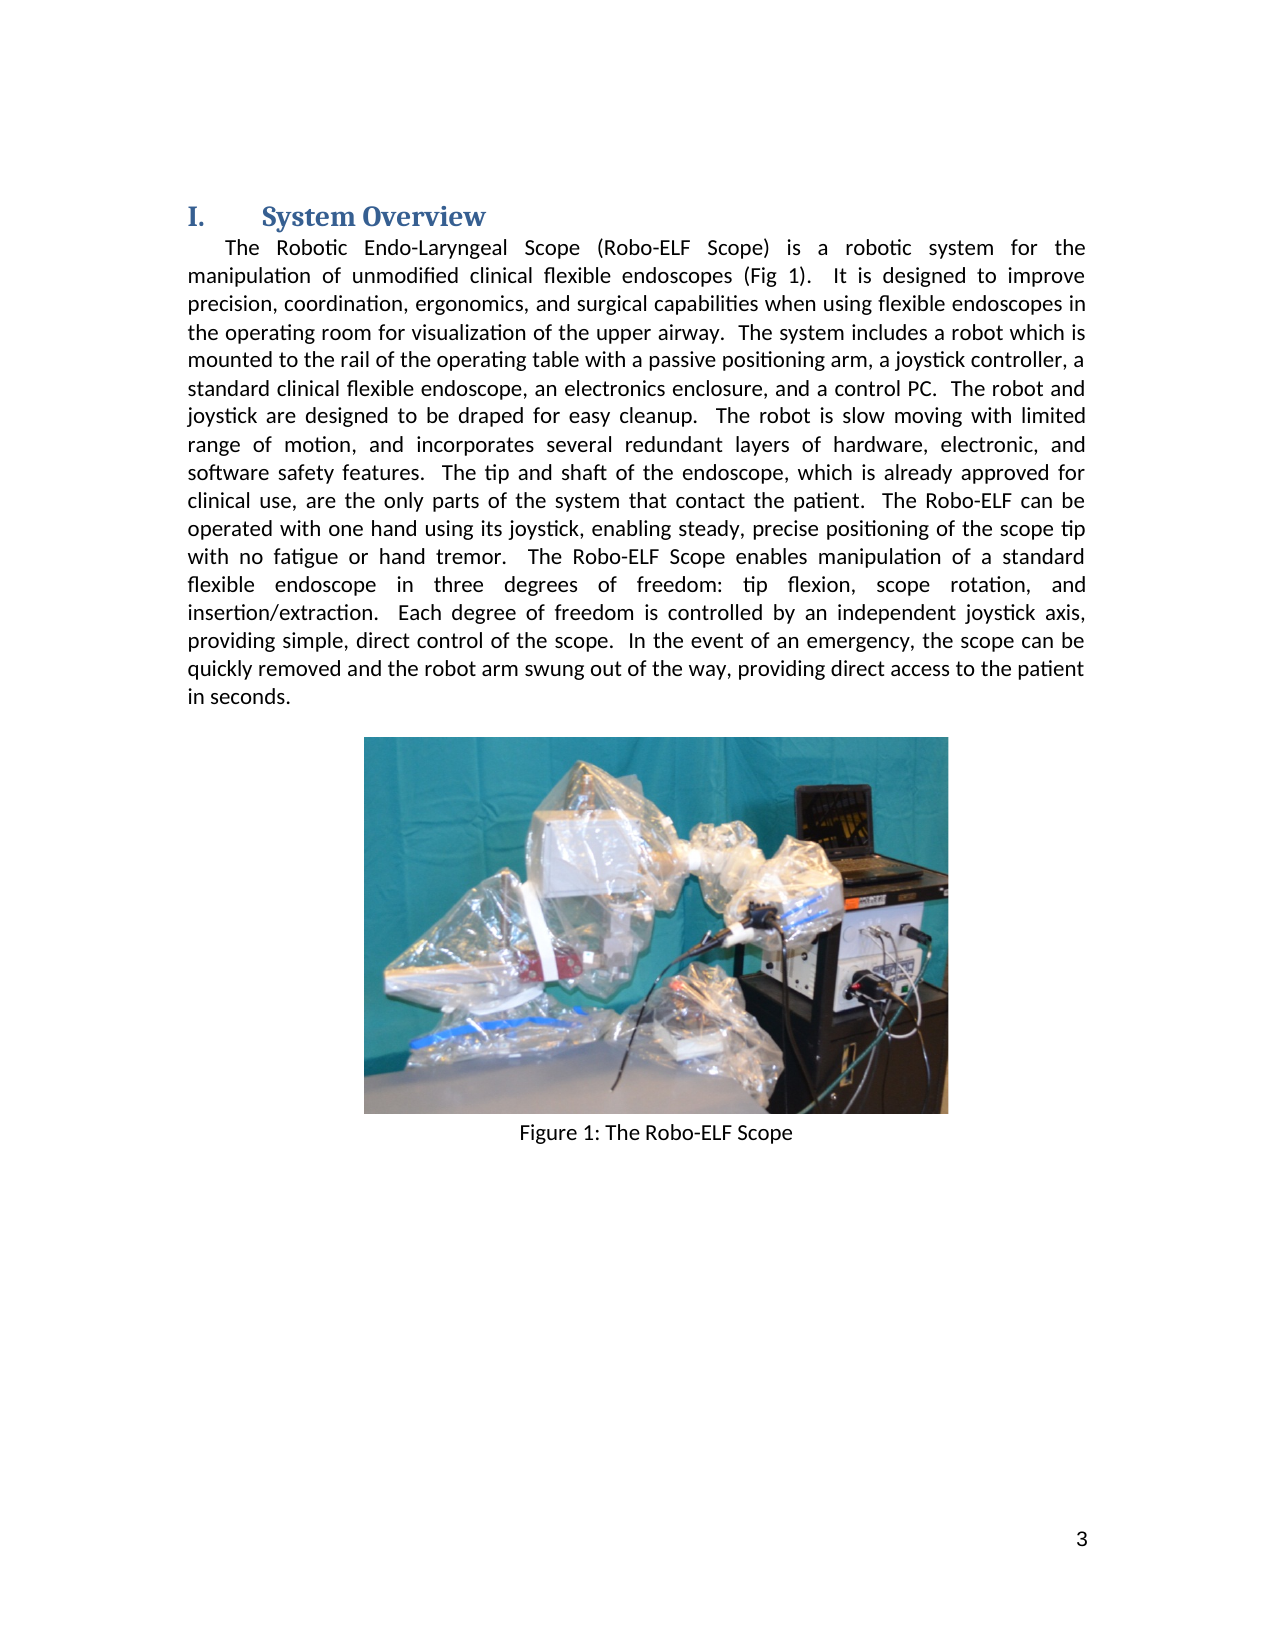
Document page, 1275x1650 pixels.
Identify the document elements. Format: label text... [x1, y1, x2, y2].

picture [364, 737, 949, 1114]
subtitle System Overview [187, 200, 1087, 233]
text The Robotic Endo-Laryngeal Scope (Robo-ELF Scope) is a robotic system for the manipulation of unmodified clinical flexible endoscopes (Fig 1). It is designed to improve precision, coordination, ergonomics, and surgical capabilities when using flexible endoscopes in the operating room for visualization of the upper airway. The system includes a robot which is mounted to the rail of the operating table with a passive positioning arm, a joystick controller, a standard clinical flexible endoscope, an electronics enclosure, and a control PC. The robot and joystick are designed to be draped for easy cleanup. The robot is slow moving with limited range of motion, and incorporates several redundant layers of hardware, electronic, and software safety features. The tip and shaft of the endoscope, which is already approved for clinical use, are the only parts of the system that contact the patient. The Robo-ELF can be operated with one hand using its joystick, enabling steady, precise positioning of the scope tip with no fatigue or hand tremor. The Robo-ELF Scope enables manipulation of a standard flexible endoscope in three degrees of freedom: tip flexion, scope rotation, and insertion/extraction. Each degree of freedom is controlled by an independent joystick axis, providing simple, direct control of the scope. In the event of an emergency, the scope can be quickly removed and the robot arm swung out of the way, providing direct access to the patient in seconds. [187, 233, 1087, 710]
list Figure 1: The Robo-ELF Scope [225, 1118, 1087, 1146]
